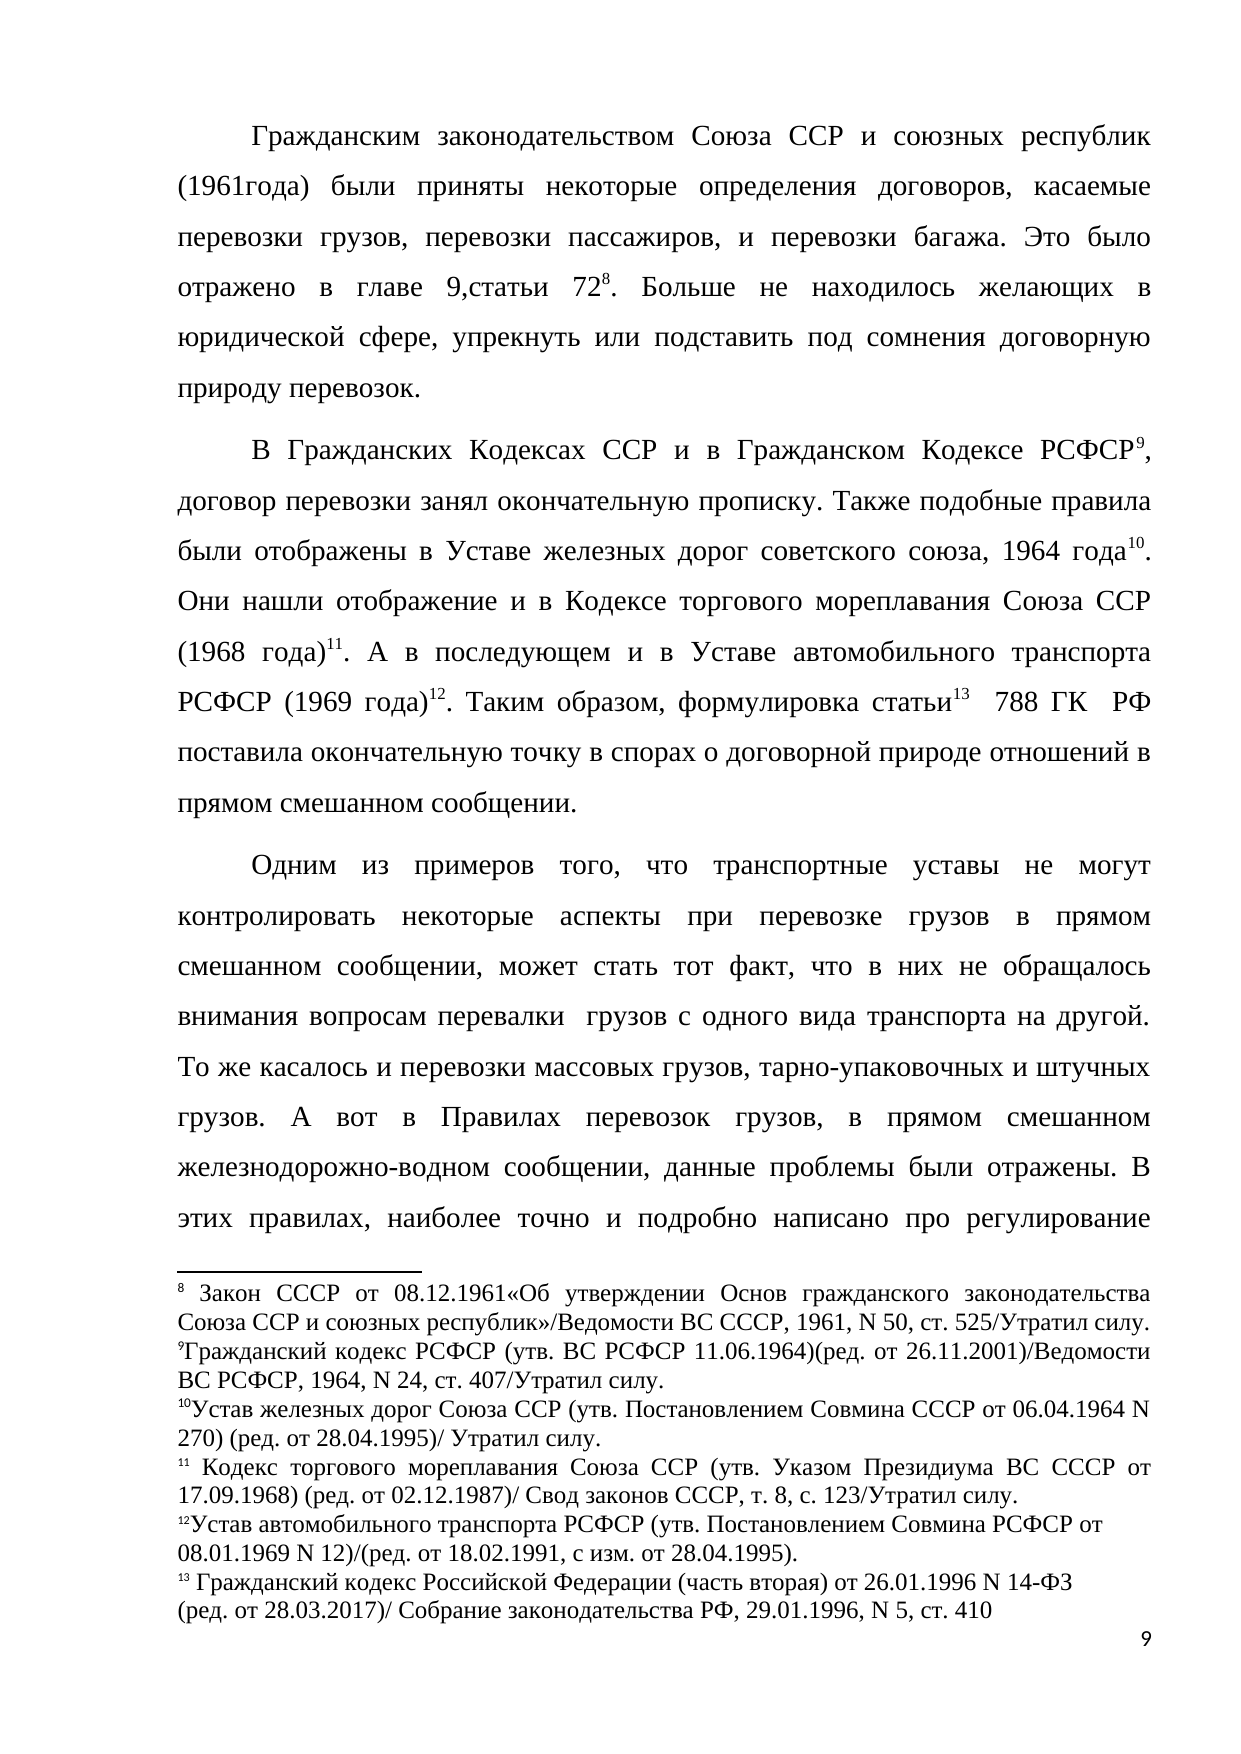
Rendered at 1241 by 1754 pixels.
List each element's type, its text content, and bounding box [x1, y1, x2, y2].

text Гражданским законодательством Союза ССР и союзных республик (1961года) были приняты некоторые определения договоров, касаемые перевозки грузов, перевозки пассажиров, и перевозки багажа. Это было отражено в главе 9,статьи 72. Больше не находилось желающих в юридической сфере, упрекнуть или подставить под сомнения договорную природу перевозок. [177, 118, 1152, 403]
text В Гражданских Кодексах ССР и в Гражданском Кодексе РСФСР, договор перевозки занял окончательную прописку. Также подобные правила были отображены в Уставе железных дорог советского союза, 1964 года. Они нашли отображение и в Кодексе торгового мореплавания Союза ССР (1968 года). А в последующем и в Уставе автомобильного транспорта РСФСР (1969 года). Таким образом, формулировка статьи 788 ГК РФ поставила окончательную точку в спорах о договорной природе отношений в прямом смешанном сообщении. [177, 432, 1152, 818]
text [177, 847, 1152, 1233]
